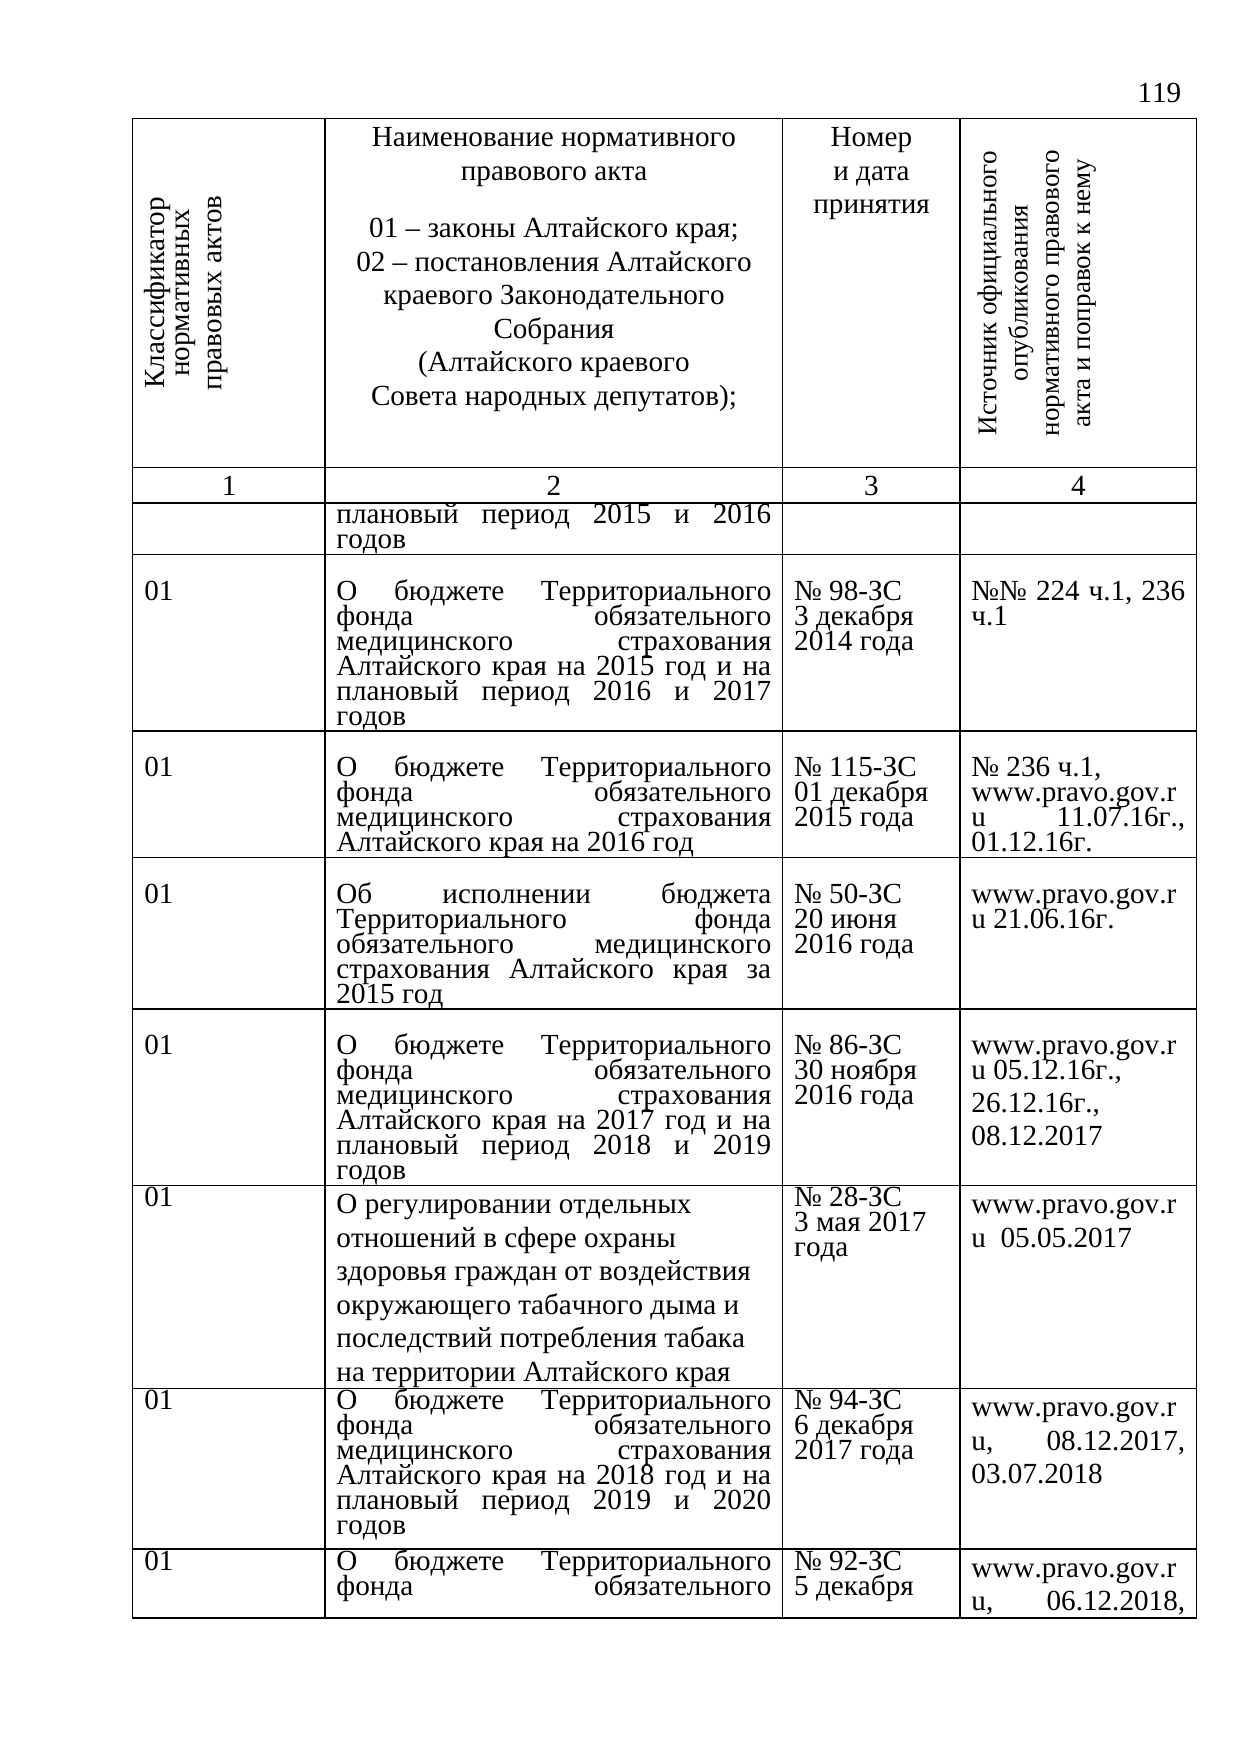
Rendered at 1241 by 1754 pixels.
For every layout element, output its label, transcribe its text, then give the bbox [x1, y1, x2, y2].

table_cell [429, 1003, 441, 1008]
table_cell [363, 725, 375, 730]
table_cell 3 [783, 468, 959, 502]
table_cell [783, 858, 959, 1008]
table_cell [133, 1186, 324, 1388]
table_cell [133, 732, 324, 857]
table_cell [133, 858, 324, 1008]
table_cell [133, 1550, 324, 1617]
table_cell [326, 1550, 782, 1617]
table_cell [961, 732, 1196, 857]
table_header Номер и дата принятия [783, 119, 959, 467]
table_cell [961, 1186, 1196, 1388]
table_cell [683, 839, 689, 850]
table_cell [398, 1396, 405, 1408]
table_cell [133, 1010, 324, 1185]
table_header Наименование нормативного правового акта 01 – законы Алтайского края; 02 – постановления Алтайского краевого Законодательного Собрания (Алтайского краевого Совета народных депутатов); [326, 119, 782, 467]
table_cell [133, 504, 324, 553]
table_header Классификатор нормативных правовых актов [133, 119, 324, 467]
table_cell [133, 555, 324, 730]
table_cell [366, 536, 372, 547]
table_header Источник официального опубликования нормативного правового акта и поправок к нему [961, 119, 1196, 467]
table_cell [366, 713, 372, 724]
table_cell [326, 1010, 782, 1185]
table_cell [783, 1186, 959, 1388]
table_cell 2 [326, 468, 782, 502]
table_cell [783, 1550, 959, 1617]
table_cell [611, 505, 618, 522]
table_cell 1 [133, 468, 324, 502]
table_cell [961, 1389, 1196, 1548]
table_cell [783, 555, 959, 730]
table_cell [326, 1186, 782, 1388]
table_cell 4 [961, 468, 1196, 502]
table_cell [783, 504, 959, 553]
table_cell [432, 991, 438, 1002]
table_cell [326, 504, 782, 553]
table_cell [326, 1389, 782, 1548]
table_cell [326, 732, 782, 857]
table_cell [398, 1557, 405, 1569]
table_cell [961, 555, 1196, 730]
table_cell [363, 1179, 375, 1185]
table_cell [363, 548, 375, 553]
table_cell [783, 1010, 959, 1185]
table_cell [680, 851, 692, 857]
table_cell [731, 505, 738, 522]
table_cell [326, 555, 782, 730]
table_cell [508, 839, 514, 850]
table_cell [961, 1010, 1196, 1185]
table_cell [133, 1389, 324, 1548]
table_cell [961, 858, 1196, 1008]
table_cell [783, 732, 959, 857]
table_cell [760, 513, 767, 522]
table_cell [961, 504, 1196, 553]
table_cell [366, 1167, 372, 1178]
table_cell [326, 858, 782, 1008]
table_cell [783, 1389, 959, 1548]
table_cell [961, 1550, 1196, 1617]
